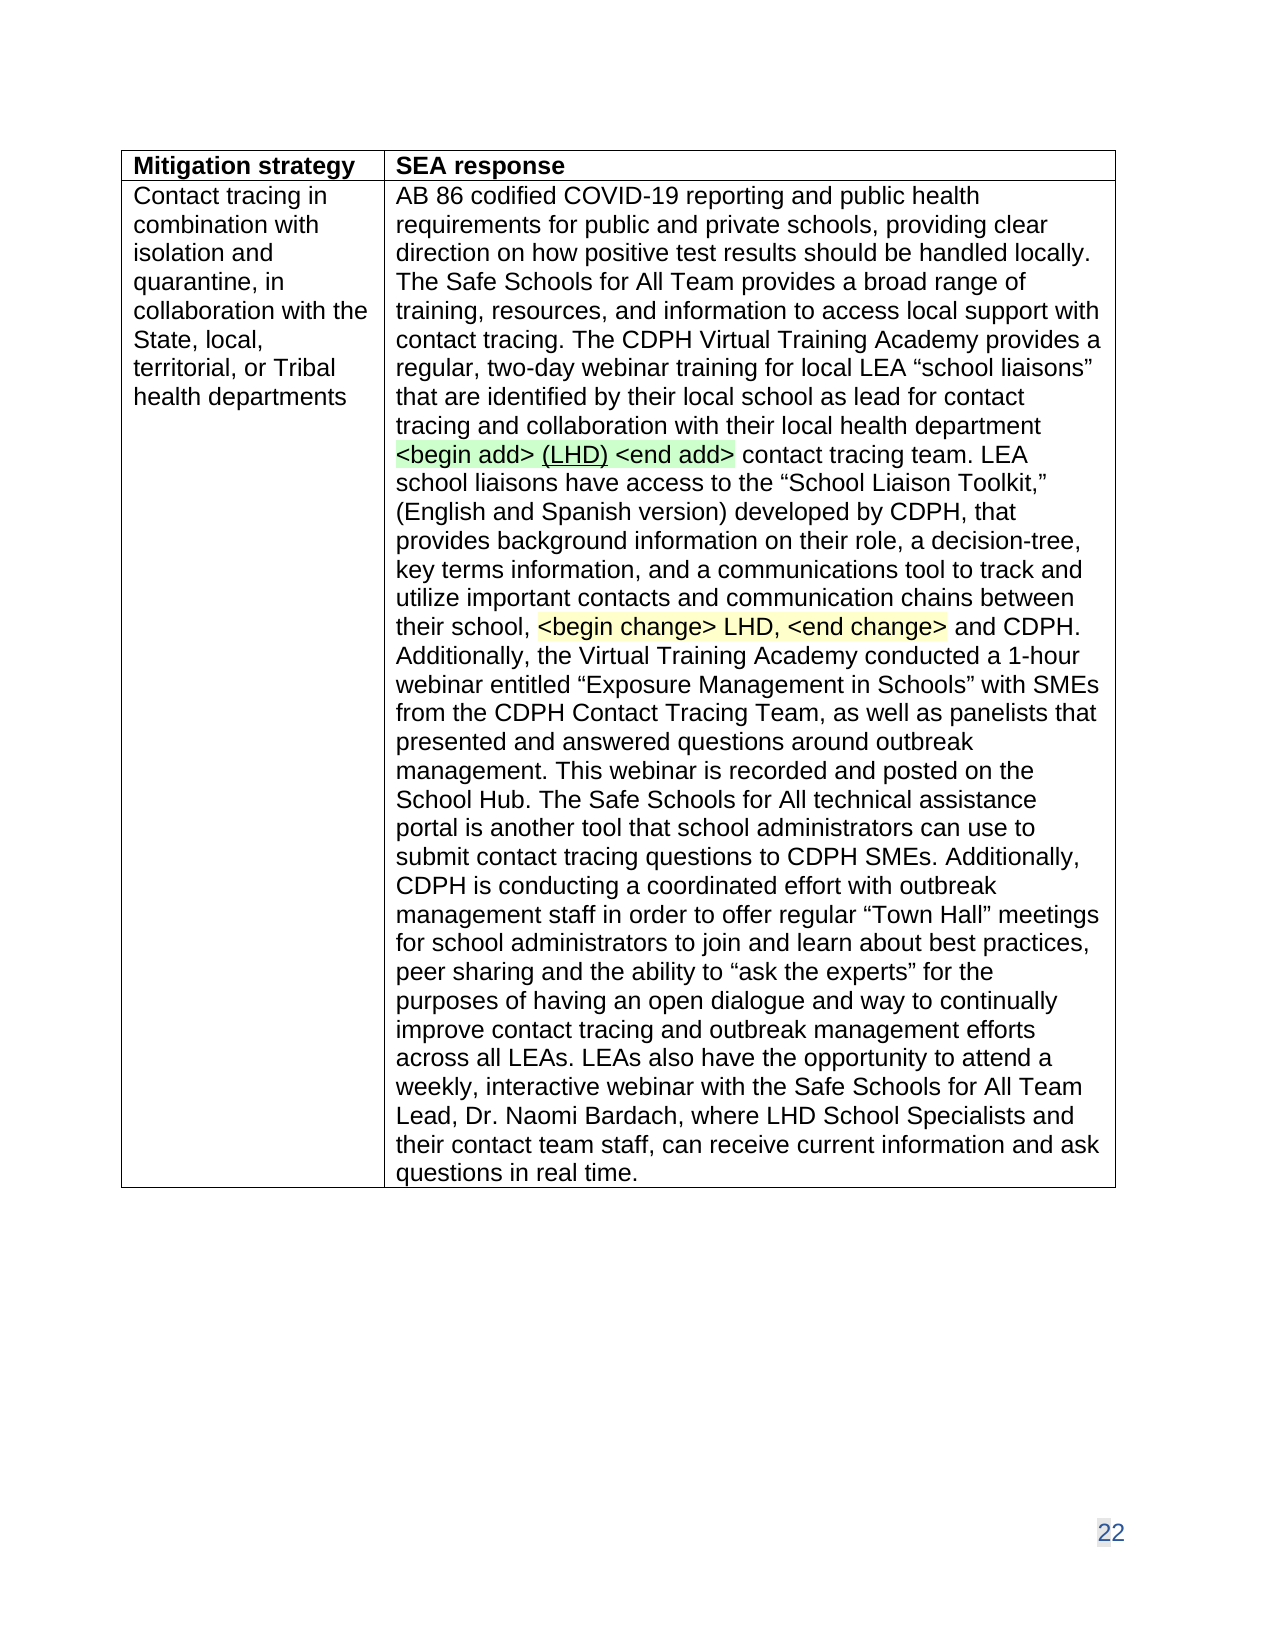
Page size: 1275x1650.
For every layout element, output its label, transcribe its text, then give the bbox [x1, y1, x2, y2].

table_cell Contact tracing in combination with isolation and quarantine, in collaboration with the State, local, territorial, or Tribal health departments [122, 181, 384, 1187]
table_cell AB 86 codified COVID-19 reporting and public health requirements for public and private schools, providing clear direction on how positive test results should be handled locally. The Safe Schools for All Team provides a broad range of training, resources, and information to access local support with contact tracing. The CDPH Virtual Training Academy provides a regular, two-day webinar training for local LEA “school liaisons” that are identified by their local school as lead for contact tracing and collaboration with their local health department <begin add> (LHD) <end add> contact tracing team. LEA school liaisons have access to the “School Liaison Toolkit,” (English and Spanish version) developed by CDPH, that provides background information on their role, a decision-tree, key terms information, and a communications tool to track and utilize important contacts and communication chains between their school, <begin change> LHD, <end change> and CDPH. Additionally, the Virtual Training Academy conducted a 1-hour webinar entitled “Exposure Management in Schools” with SMEs from the CDPH Contact Tracing Team, as well as panelists that presented and answered questions around outbreak management. This webinar is recorded and posted on the School Hub. The Safe Schools for All technical assistance portal is another tool that school administrators can use to submit contact tracing questions to CDPH SMEs. Additionally, CDPH is conducting a coordinated effort with outbreak management staff in order to offer regular “Town Hall” meetings for school administrators to join and learn about best practices, peer sharing and the ability to “ask the experts” for the purposes of having an open dialogue and way to continually improve contact tracing and outbreak management efforts across all LEAs. LEAs also have the opportunity to attend a weekly, interactive webinar with the Safe Schools for All Team Lead, Dr. Naomi Bardach, where LHD School Specialists and their contact team staff, can receive current information and ask questions in real time. [385, 181, 1115, 1187]
table_header Mitigation strategy [122, 151, 384, 180]
table_header SEA response [385, 151, 1115, 180]
